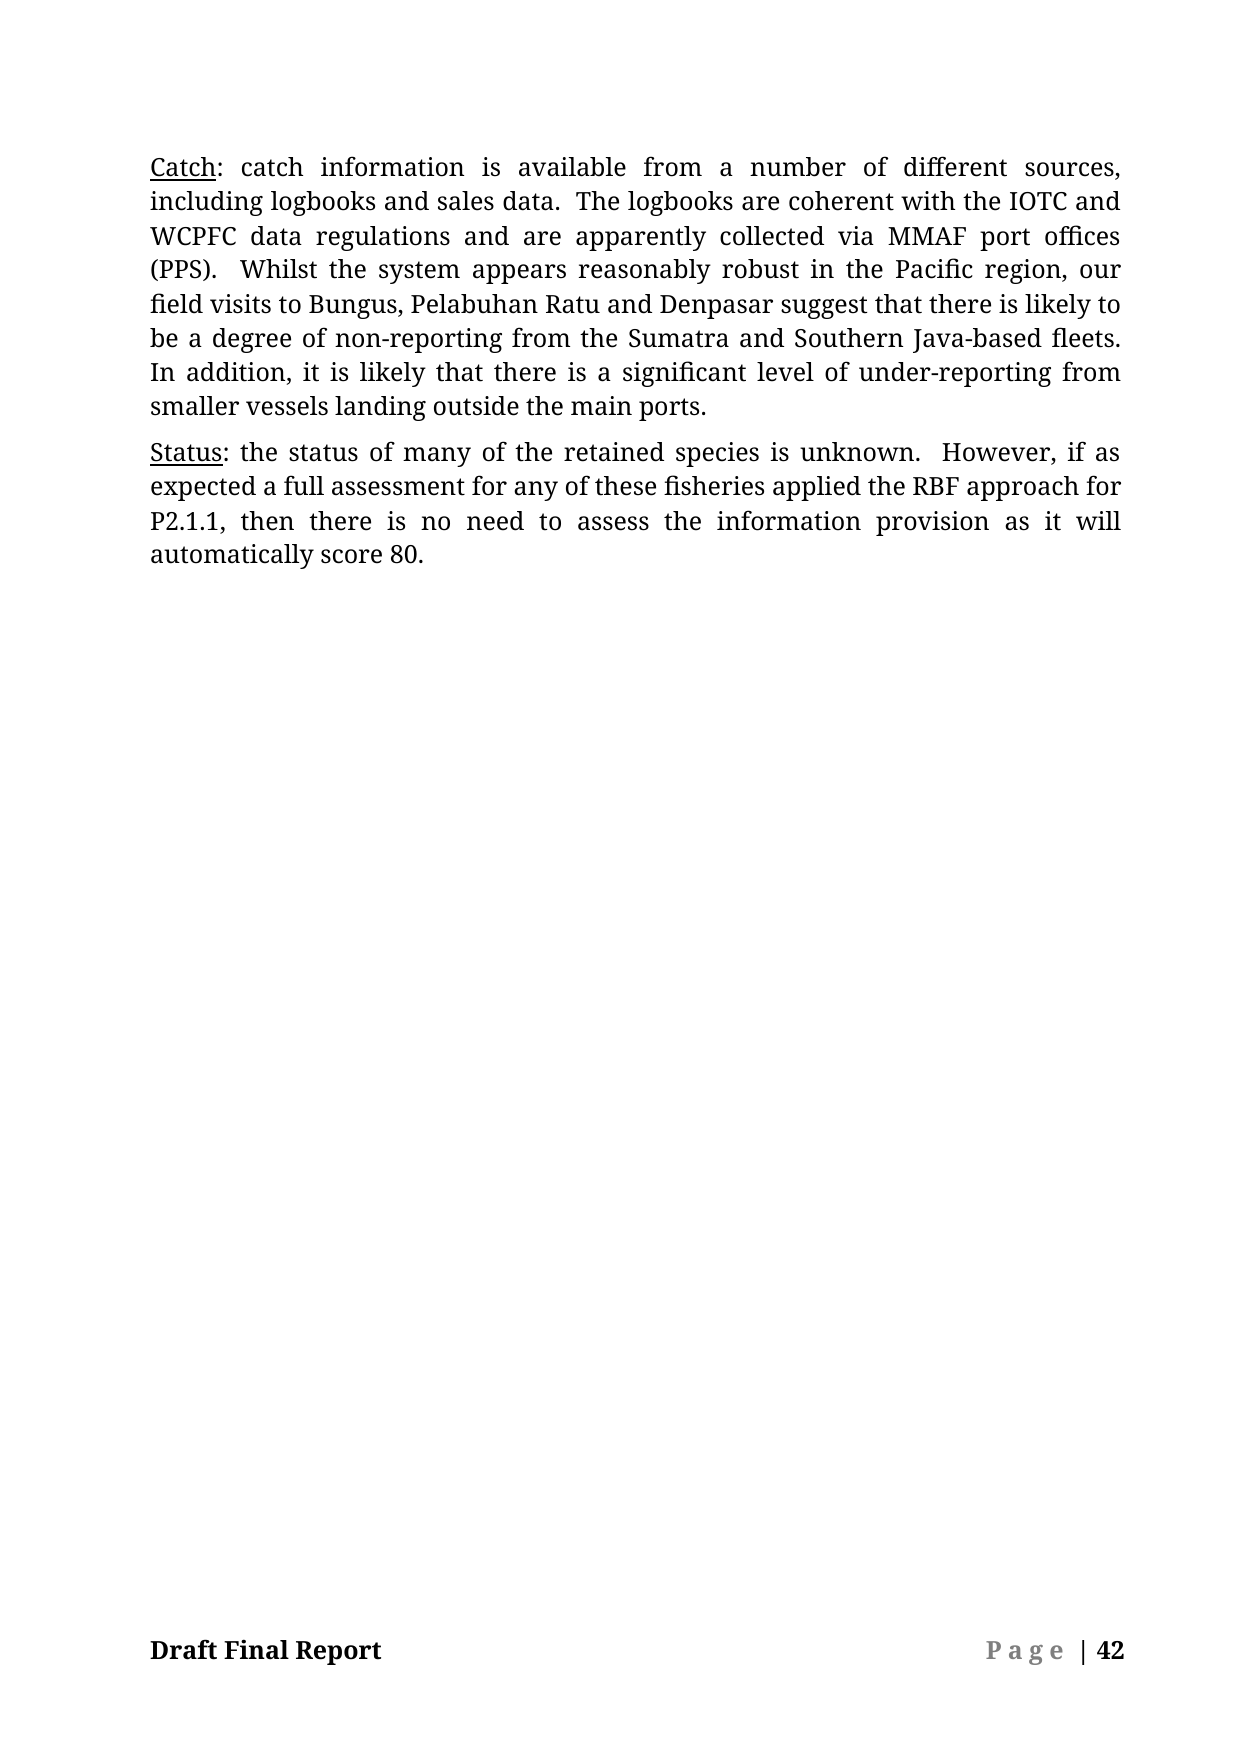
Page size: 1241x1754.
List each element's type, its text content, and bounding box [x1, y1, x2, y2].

text Catch: catch information is available from a number of different sources, including logbooks and sales data. The logbooks are coherent with the IOTC and WCPFC data regulations and are apparently collected via MMAF port offices (PPS). Whilst the system appears reasonably robust in the Pacific region, our field visits to Bungus, Pelabuhan Ratu and Denpasar suggest that there is likely to be a degree of non-reporting from the Sumatra and Southern Java-based fleets. In addition, it is likely that there is a significant level of under-reporting from smaller vessels landing outside the main ports. [150, 150, 1122, 422]
text Status: the status of many of the retained species is unknown. However, if as expected a full assessment for any of these fisheries applied the RBF approach for P2.1.1, then there is no need to assess the information provision as it will automatically score 80. [150, 435, 1122, 571]
